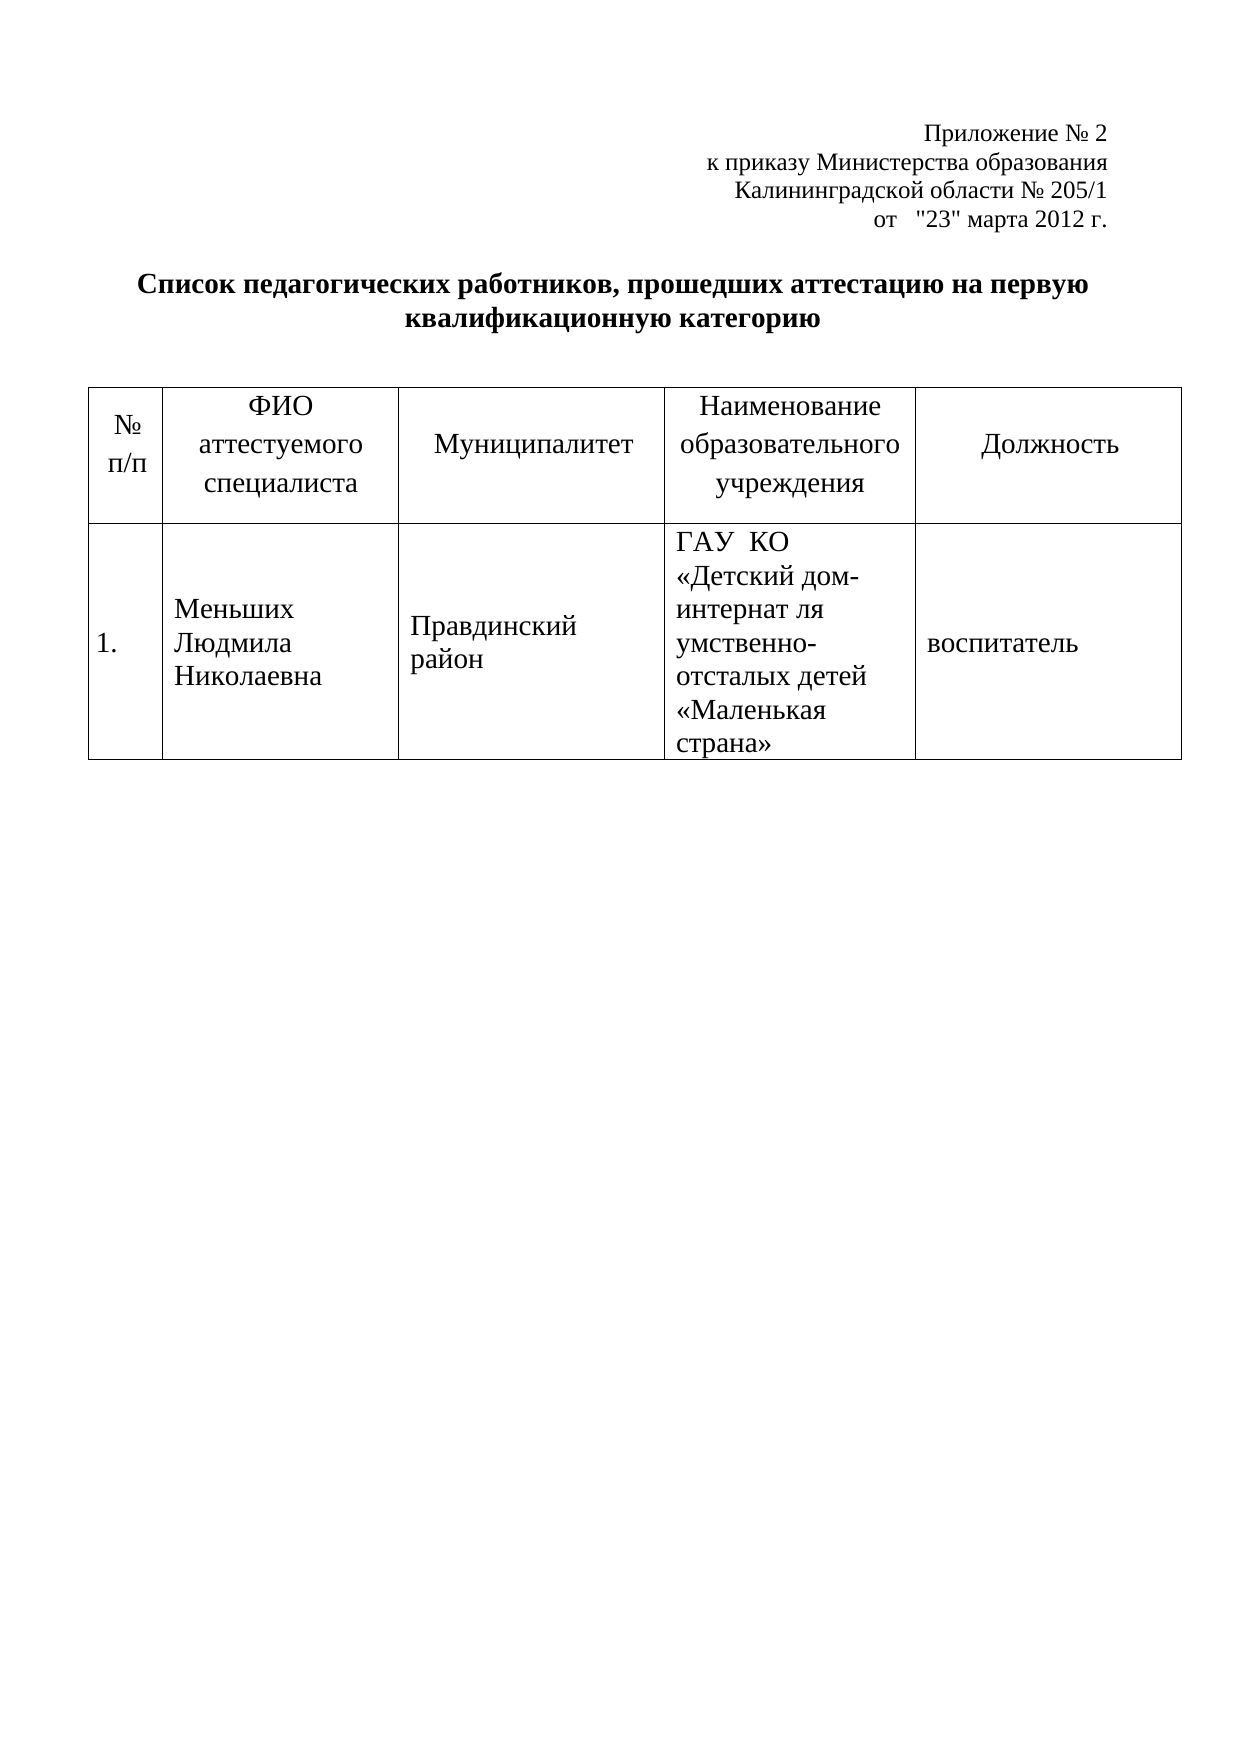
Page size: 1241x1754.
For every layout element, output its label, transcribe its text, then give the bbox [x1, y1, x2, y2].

table_header № п/п [89, 388, 162, 523]
table_cell Правдинский район [399, 524, 664, 759]
table_header Муниципалитет [399, 388, 664, 523]
table_cell Меньших Людмила Николаевна [163, 524, 398, 759]
table_cell ГАУ КО «Детский дом-интернат ля умственно-отсталых детей «Маленькая страна» [665, 524, 915, 759]
text к приказу Министерства образования [118, 147, 1107, 176]
table_cell воспитатель [916, 524, 1181, 759]
table_cell [89, 524, 162, 759]
text Список педагогических работников, прошедших аттестацию на первую квалификационную категорию [118, 267, 1107, 334]
table_header Должность [916, 388, 1181, 523]
text от "23" марта 2012 г. [118, 204, 1107, 233]
table_header Наименование образовательного учреждения [665, 388, 915, 523]
text Калининградской области № 205/1 [118, 176, 1107, 204]
text Приложение № 2 [118, 118, 1107, 147]
table_header ФИО аттестуемого специалиста [163, 388, 398, 523]
